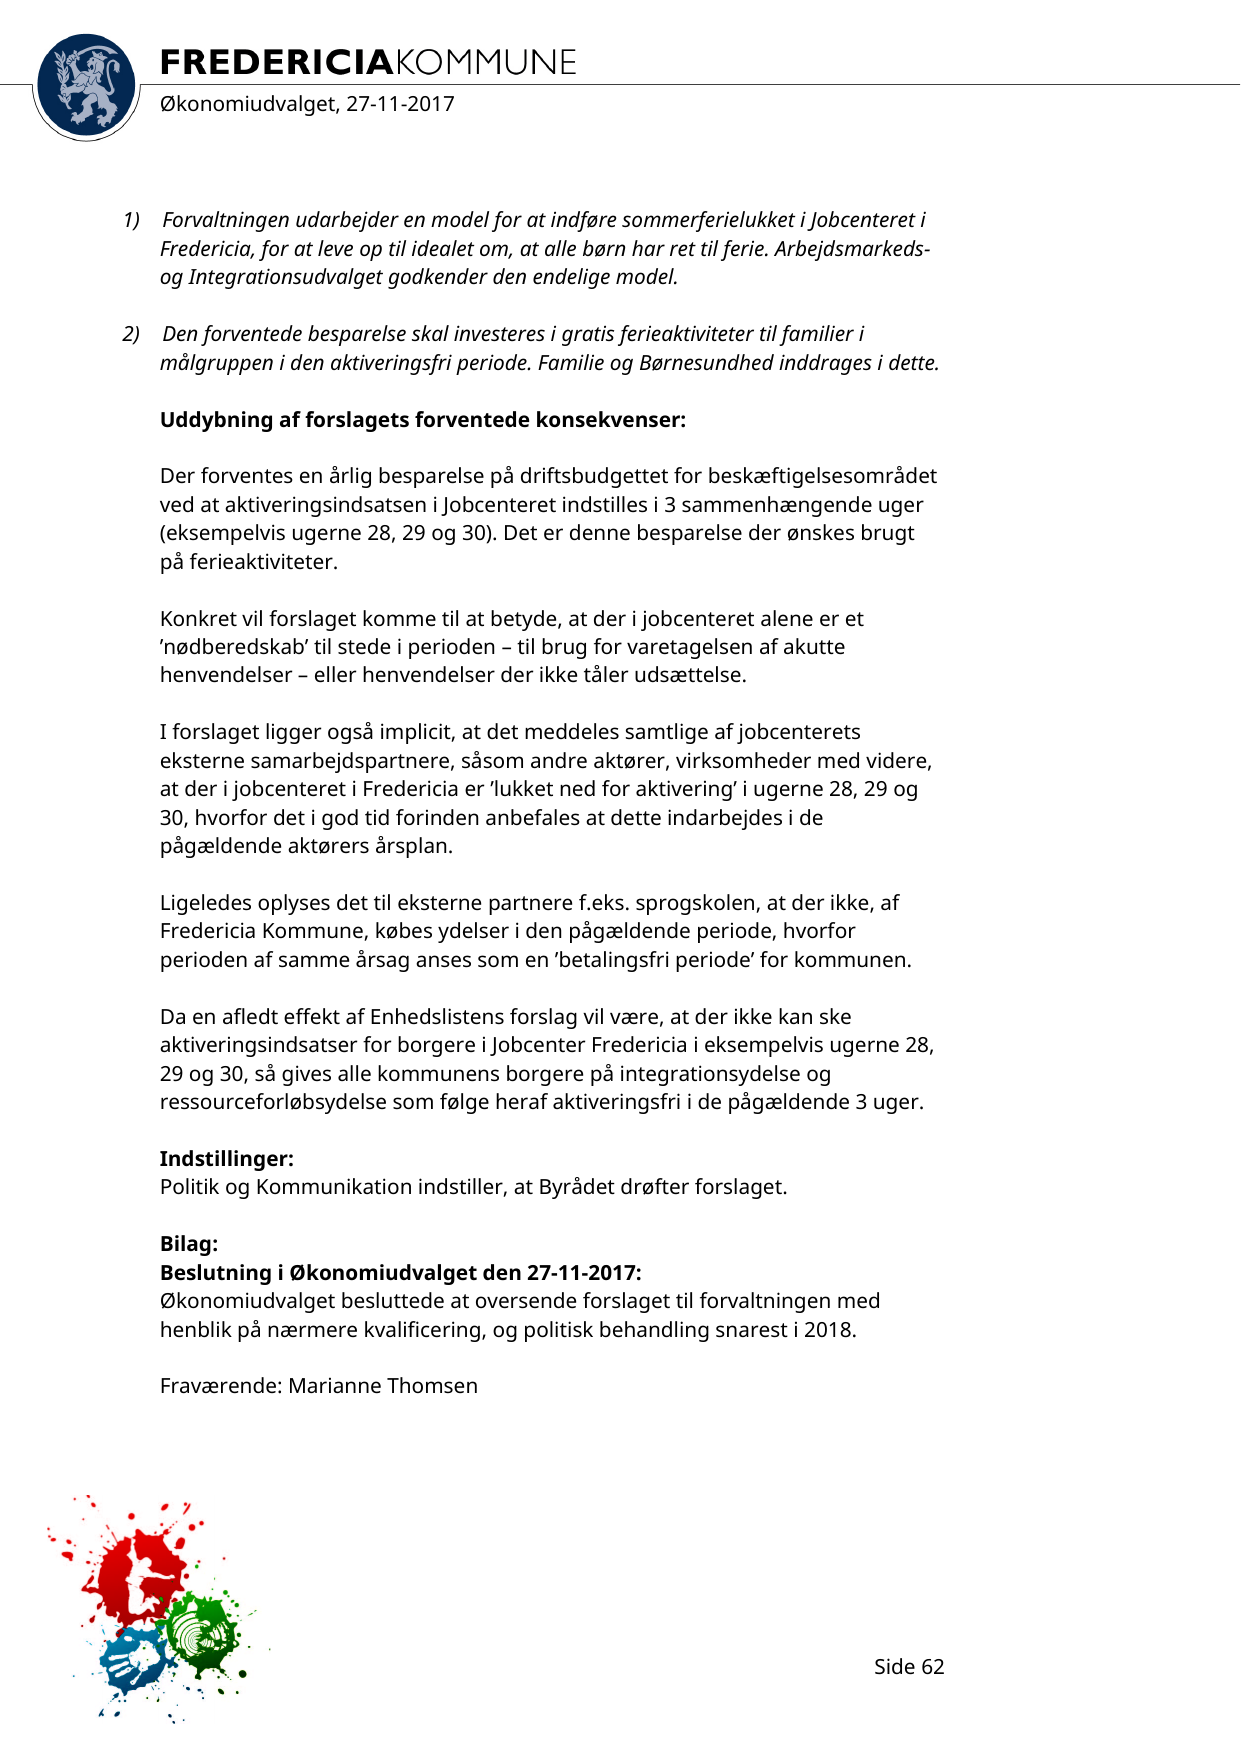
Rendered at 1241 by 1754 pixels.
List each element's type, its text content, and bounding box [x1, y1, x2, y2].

text Uddybning af forslagets forventede konsekvenser: [159, 405, 945, 433]
text Fraværende: Marianne Thomsen [159, 1372, 945, 1400]
text I forslaget ligger også implicit, at det meddeles samtlige af jobcenterets eksterne samarbejdspartnere, såsom andre aktører, virksomheder med videre, at der i jobcenteret i Fredericia er ’lukket ned for aktivering’ i ugerne 28, 29 og 30, hvorfor det i god tid forinden anbefales at dette indarbejdes i de pågældende aktørers årsplan. [159, 717, 945, 860]
text Konkret vil forslaget komme til at betyde, at der i jobcenteret alene er et ’nødberedskab’ til stede i perioden – til brug for varetagelsen af akutte henvendelser – eller henvendelser der ikke tåler udsættelse. [159, 604, 945, 689]
title Indstillinger: [159, 1144, 945, 1172]
title Bilag: [159, 1229, 945, 1258]
title Beslutning i Økonomiudvalget den 27-11-2017: [159, 1258, 945, 1286]
picture [0, 23, 1241, 147]
text 1) Forvaltningen udarbejder en model for at indføre sommerferielukket i Jobcenteret i Fredericia, for at leve op til idealet om, at alle børn har ret til ferie. Arbejdsmarkeds- og Integrationsudvalget godkender den endelige model. [122, 206, 945, 291]
text Økonomiudvalget besluttede at oversende forslaget til forvaltningen med henblik på nærmere kvalificering, og politisk behandling snarest i 2018. [159, 1286, 945, 1343]
picture [47, 1495, 271, 1724]
text Politik og Kommunikation indstiller, at Byrådet drøfter forslaget. [159, 1172, 945, 1201]
text Da en afledt effekt af Enhedslistens forslag vil være, at der ikke kan ske aktiveringsindsatser for borgere i Jobcenter Fredericia i eksempelvis ugerne 28, 29 og 30, så gives alle kommunens borgere på integrationsydelse og ressourceforløbsydelse som følge heraf aktiveringsfri i de pågældende 3 uger. [159, 1002, 945, 1116]
text Ligeledes oplyses det til eksterne partnere f.eks. sprogskolen, at der ikke, af Fredericia Kommune, købes ydelser i den pågældende periode, hvorfor perioden af samme årsag anses som en ’betalingsfri periode’ for kommunen. [159, 888, 945, 973]
text 2) Den forventede besparelse skal investeres i gratis ferieaktiviteter til familier i målgruppen i den aktiveringsfri periode. Familie og Børnesundhed inddrages i dette. [122, 319, 945, 376]
text Der forventes en årlig besparelse på driftsbudgettet for beskæftigelsesområdet ved at aktiveringsindsatsen i Jobcenteret indstilles i 3 sammenhængende uger (eksempelvis ugerne 28, 29 og 30). Det er denne besparelse der ønskes brugt på ferieaktiviteter. [159, 462, 945, 575]
